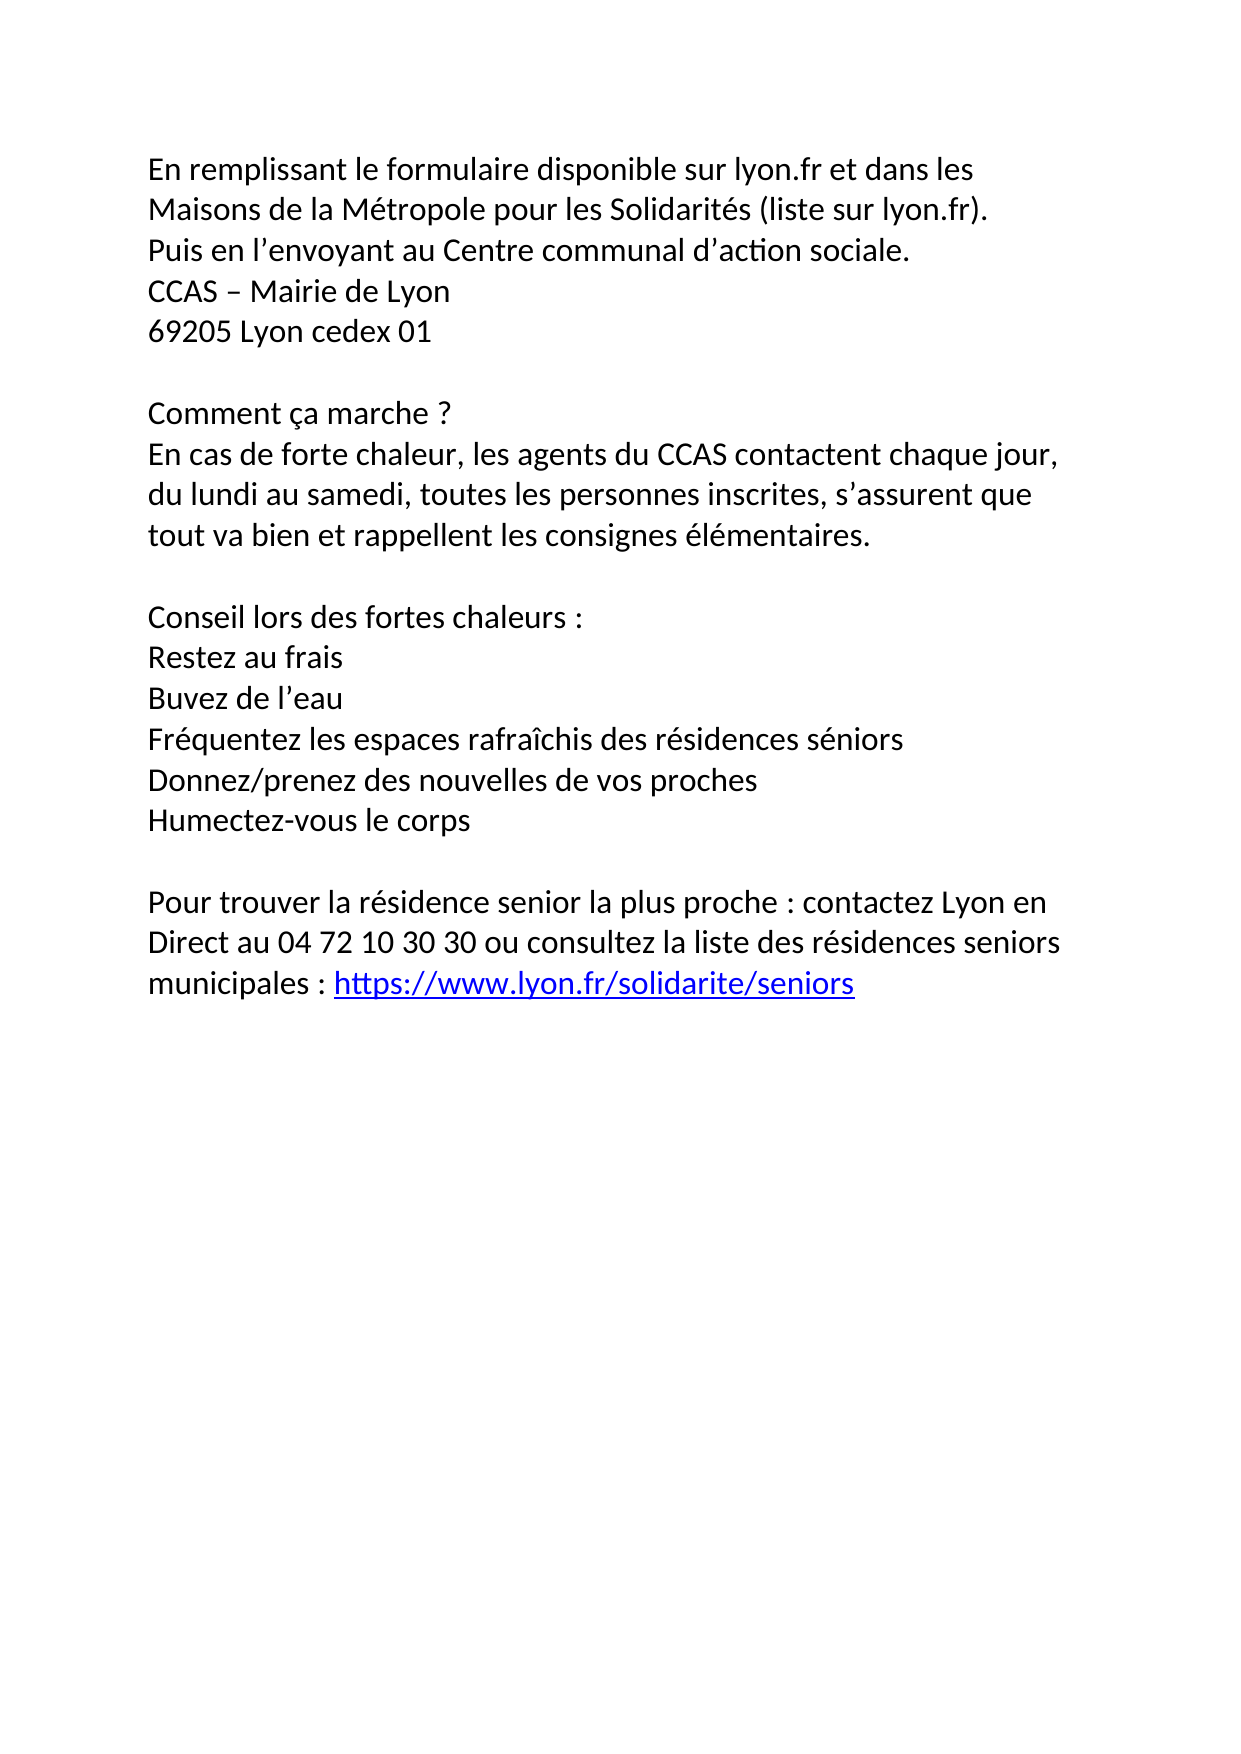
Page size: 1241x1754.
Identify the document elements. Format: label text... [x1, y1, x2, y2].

text Conseil lors des fortes chaleurs : [148, 596, 1093, 636]
text Pour trouver la résidence senior la plus proche : contactez Lyon en Direct au 04 72 10 30 30 ou consultez la liste des résidences seniors municipales : https://www.lyon.fr/solidarite/seniors [148, 881, 1093, 1003]
text En cas de forte chaleur, les agents du CCAS contactent chaque jour, du lundi au samedi, toutes les personnes inscrites, s’assurent que tout va bien et rappellent les consignes élémentaires. [148, 433, 1093, 555]
text CCAS – Mairie de Lyon [148, 270, 1093, 311]
text 69205 Lyon cedex 01 [148, 311, 1093, 351]
text Buvez de l’eau [148, 677, 1093, 718]
text Comment ça marche ? [148, 392, 1093, 433]
text En remplissant le formulaire disponible sur lyon.fr et dans les Maisons de la Métropole pour les Solidarités (liste sur lyon.fr). [148, 148, 1093, 229]
text Puis en l’envoyant au Centre communal d’action sociale. [148, 229, 1093, 270]
text Restez au frais [148, 636, 1093, 677]
text Humectez-vous le corps [148, 799, 1093, 840]
text Donnez/prenez des nouvelles de vos proches [148, 758, 1093, 799]
text Fréquentez les espaces rafraîchis des résidences séniors [148, 718, 1093, 758]
